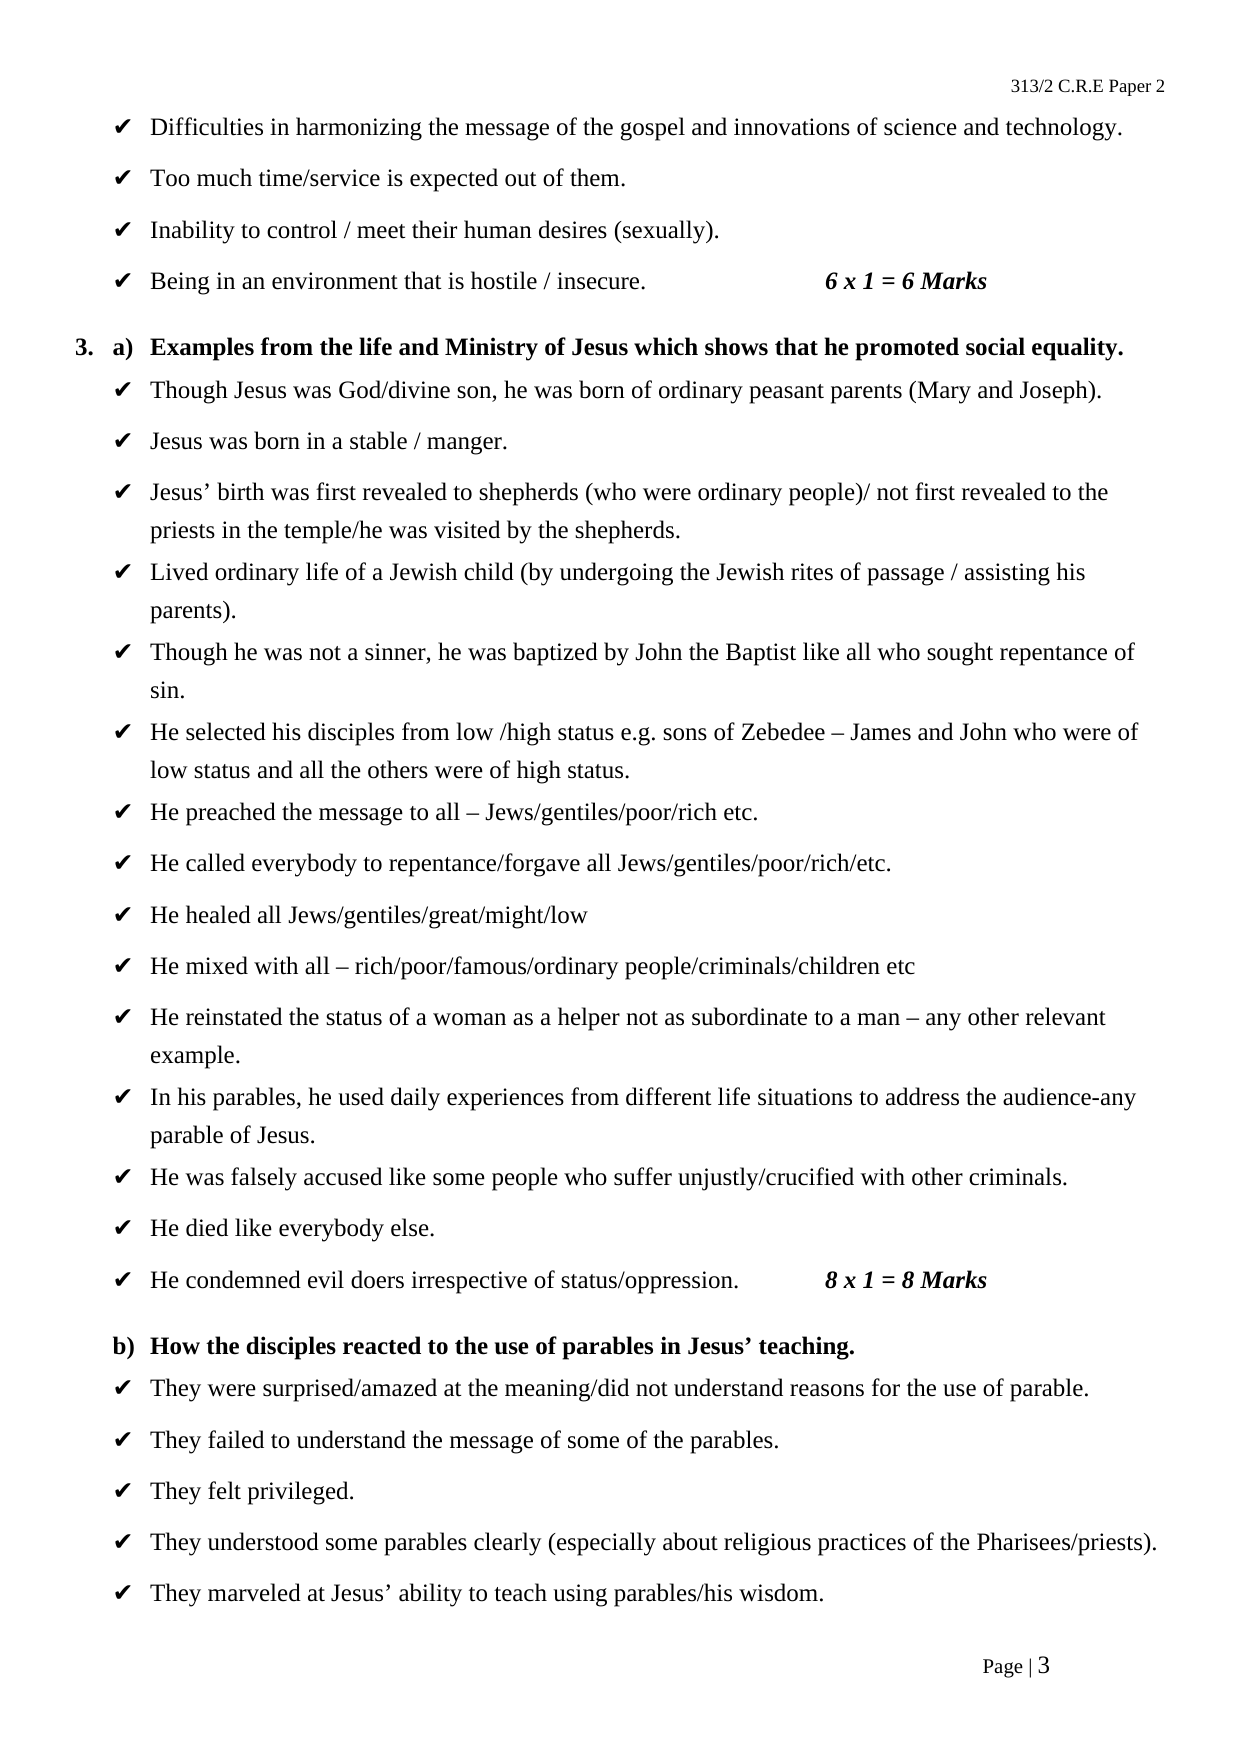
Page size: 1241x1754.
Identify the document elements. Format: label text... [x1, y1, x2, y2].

list Jesus was born in a stable / manger. [112, 412, 1165, 464]
list They felt privileged. [112, 1462, 1165, 1514]
list He healed all Jews/gentiles/great/might/low [112, 886, 1165, 937]
list Being in an environment that is hostile / insecure. 6 x 1 = 6 Marks [112, 252, 1165, 304]
list He reinstated the status of a woman as a helper not as subordinate to a man – any other relevant example. [112, 989, 1165, 1069]
list They marveled at Jesus’ ability to teach using parables/his wisdom. [112, 1565, 1165, 1616]
list He preached the message to all – Jews/gentiles/poor/rich etc. [112, 784, 1165, 835]
list Though he was not a sinner, he was baptized by John the Baptist like all who sought repentance of sin. [112, 624, 1165, 704]
list They were surprised/amazed at the meaning/did not understand reasons for the use of parable. [112, 1360, 1165, 1411]
list He called everybody to repentance/forgave all Jews/gentiles/poor/rich/etc. [112, 835, 1165, 886]
list He was falsely accused like some people who suffer unjustly/crucified with other criminals. [112, 1149, 1165, 1200]
list a) Examples from the life and Ministry of Jesus which shows that he promoted social equality. [75, 332, 1165, 361]
text b) How the disciples reacted to the use of parables in Jesus’ teaching. [75, 1331, 1165, 1360]
list Inability to control / meet their human desires (sexually). [112, 201, 1165, 252]
list He died like everybody else. [112, 1200, 1165, 1251]
list Too much time/service is expected out of them. [112, 150, 1165, 201]
list He condemned evil doers irrespective of status/oppression. 8 x 1 = 8 Marks [112, 1251, 1165, 1302]
list They understood some parables clearly (especially about religious practices of the Pharisees/priests). [112, 1514, 1165, 1565]
list In his parables, he used daily experiences from different life situations to address the audience-any parable of Jesus. [112, 1069, 1165, 1149]
list Though Jesus was God/divine son, he was born of ordinary peasant parents (Mary and Joseph). [112, 361, 1165, 412]
list Lived ordinary life of a Jewish child (by undergoing the Jewish rites of passage / assisting his parents). [112, 544, 1165, 624]
list He selected his disciples from low /high status e.g. sons of Zebedee – James and John who were of low status and all the others were of high status. [112, 704, 1165, 784]
list He mixed with all – rich/poor/famous/ordinary people/criminals/children etc [112, 937, 1165, 989]
list Jesus’ birth was first revealed to shepherds (who were ordinary people)/ not first revealed to the priests in the temple/he was visited by the shepherds. [112, 464, 1165, 544]
list Difficulties in harmonizing the message of the gospel and innovations of science and technology. [112, 99, 1165, 150]
list They failed to understand the message of some of the parables. [112, 1411, 1165, 1462]
